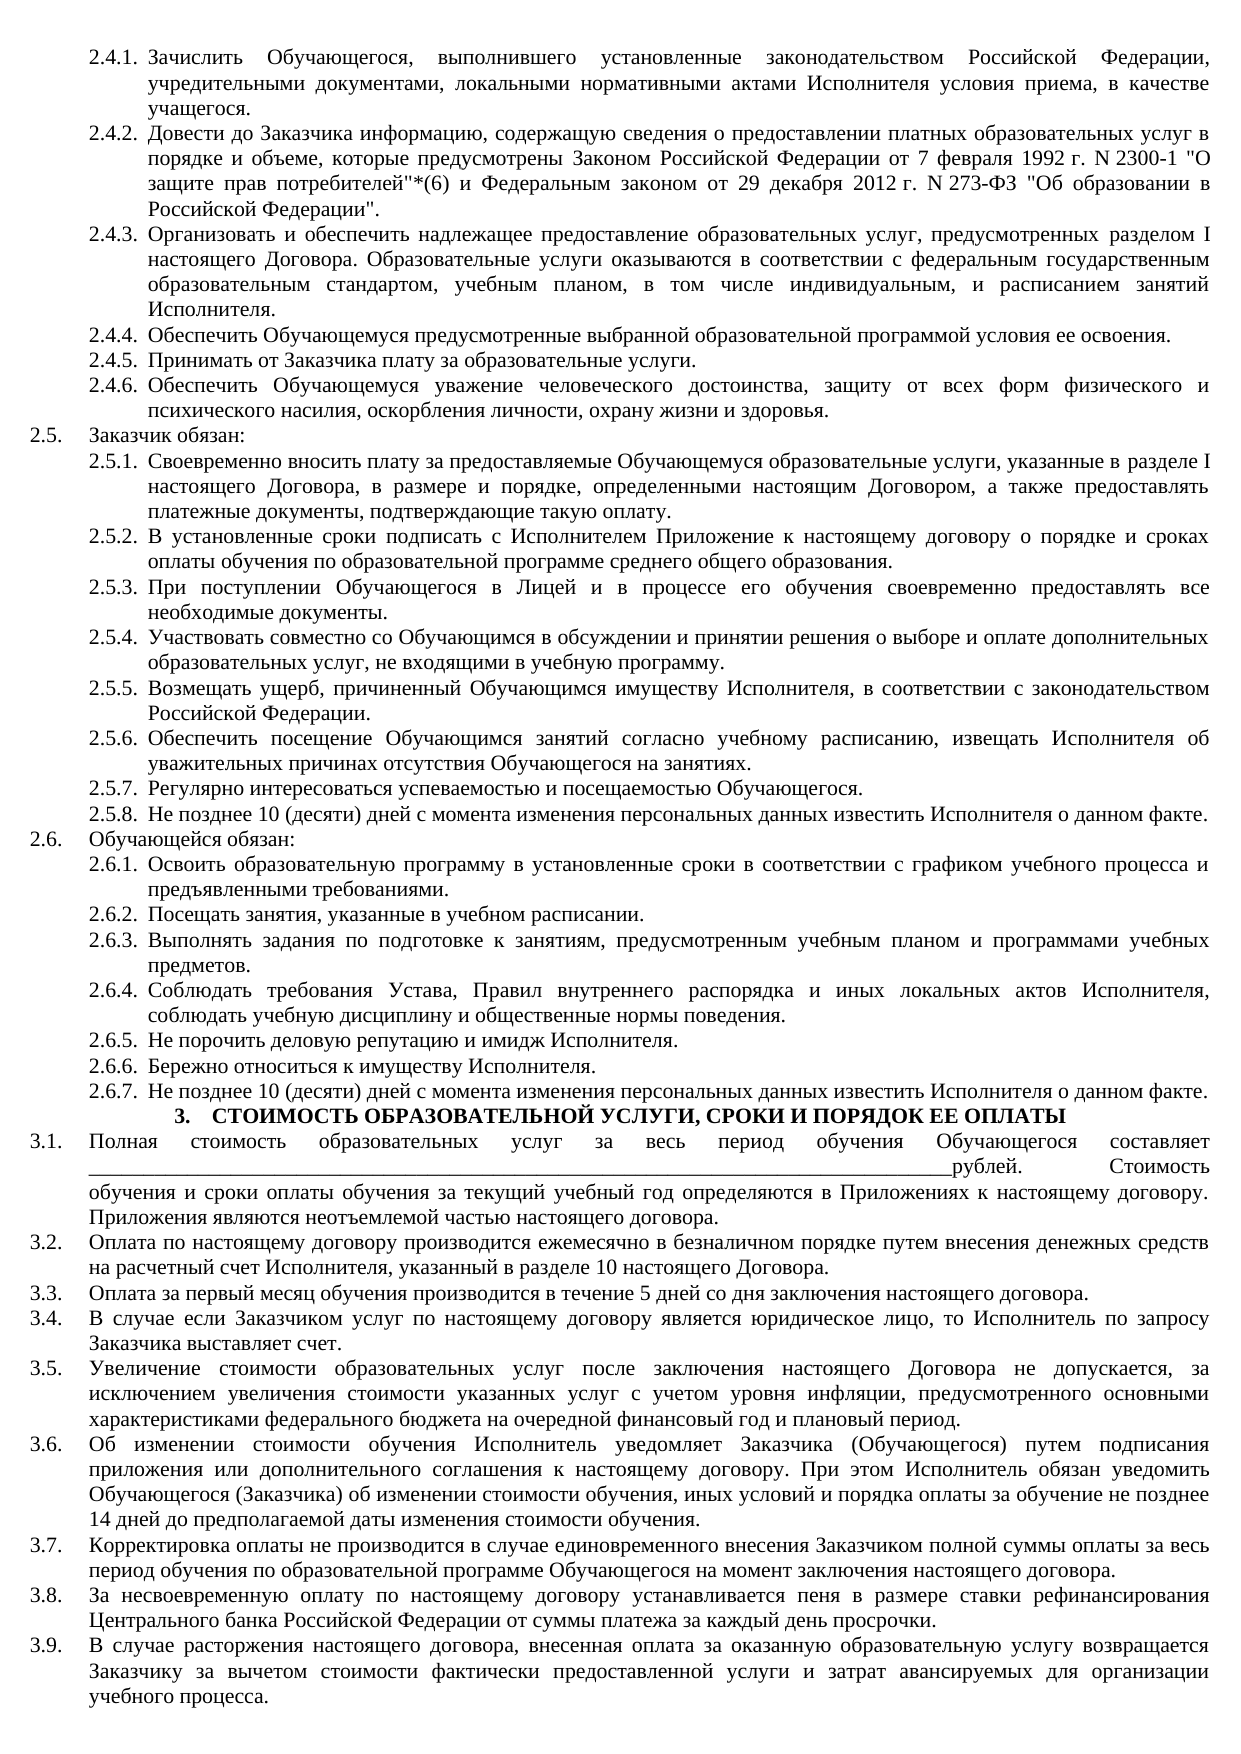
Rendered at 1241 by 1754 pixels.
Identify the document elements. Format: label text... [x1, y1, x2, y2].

list Оплата по настоящему договору производится ежемесячно в безналичном порядке путем внесения денежных средств на расчетный счет Исполнителя, указанный в разделе 10 настоящего Договора. [29, 1229, 1211, 1279]
list Посещать занятия, указанные в учебном расписании. [89, 901, 1211, 927]
list Выполнять задания по подготовке к занятиям, предусмотренным учебным планом и программами учебных предметов. [89, 927, 1211, 977]
list Бережно относиться к имуществу Исполнителя. [89, 1053, 1211, 1078]
list Полная стоимость образовательных услуг за весь период обучения Обучающегося составляет _______________________________________________________________________________рублей. Стоимость обучения и сроки оплаты обучения за текущий учебный год определяются в Приложениях к настоящему договору. Приложения являются неотъемлемой частью настоящего договора. [29, 1128, 1211, 1229]
list Соблюдать требования Устава, Правил внутреннего распорядка и иных локальных актов Исполнителя, соблюдать учебную дисциплину и общественные нормы поведения. [89, 977, 1211, 1027]
list Не позднее 10 (десяти) дней с момента изменения персональных данных известить Исполнителя о данном факте. [89, 801, 1211, 826]
list Не порочить деловую репутацию и имидж Исполнителя. [89, 1027, 1211, 1053]
list Участвовать совместно со Обучающимся в обсуждении и принятии решения о выборе и оплате дополнительных образовательных услуг, не входящими в учебную программу. [89, 624, 1211, 674]
list Регулярно интересоваться успеваемостью и посещаемостью Обучающегося. [89, 775, 1211, 801]
list Возмещать ущерб, причиненный Обучающимся имуществу Исполнителя, в соответствии с законодательством Российской Федерации. [89, 674, 1211, 725]
list Корректировка оплаты не производится в случае единовременного внесения Заказчиком полной суммы оплаты за весь период обучения по образовательной программе Обучающегося на момент заключения настоящего договора. [29, 1532, 1211, 1582]
list В случае если Заказчиком услуг по настоящему договору является юридическое лицо, то Исполнитель по запросу Заказчика выставляет счет. [29, 1305, 1211, 1355]
list Довести до Заказчика информацию, содержащую сведения о предоставлении платных образовательных услуг в порядке и объеме, которые предусмотрены Законом Российской Федерации от 7 февраля . N 2300-1 "О защите прав потребителей"*(6) и Федеральным законом от 29 декабря . N 273-ФЗ "Об образовании в Российской Федерации". [89, 120, 1211, 221]
list Не позднее 10 (десяти) дней с момента изменения персональных данных известить Исполнителя о данном факте. [89, 1078, 1211, 1103]
list Заказчик обязан: [29, 422, 1211, 448]
list Организовать и обеспечить надлежащее предоставление образовательных услуг, предусмотренных разделом I настоящего Договора. Образовательные услуги оказываются в соответствии с федеральным государственным образовательным стандартом, учебным планом, в том числе индивидуальным, и расписанием занятий Исполнителя. [89, 221, 1211, 322]
list Об изменении стоимости обучения Исполнитель уведомляет Заказчика (Обучающегося) путем подписания приложения или дополнительного соглашения к настоящему договору. При этом Исполнитель обязан уведомить Обучающегося (Заказчика) об изменении стоимости обучения, иных условий и порядка оплаты за обучение не позднее 14 дней до предполагаемой даты изменения стоимости обучения. [29, 1431, 1211, 1532]
list Оплата за первый месяц обучения производится в течение 5 дней со дня заключения настоящего договора. [29, 1279, 1211, 1305]
list Зачислить Обучающегося, выполнившего установленные законодательством Российской Федерации, учредительными документами, локальными нормативными актами Исполнителя условия приема, в качестве учащегося. [89, 44, 1211, 120]
list За несвоевременную оплату по настоящему договору устанавливается пеня в размере ставки рефинансирования Центрального банка Российской Федерации от суммы платежа за каждый день просрочки. [29, 1582, 1211, 1632]
list В случае расторжения настоящего договора, внесенная оплата за оказанную образовательную услугу возвращается Заказчику за вычетом стоимости фактически предоставленной услуги и затрат авансируемых для организации учебного процесса. [29, 1632, 1211, 1708]
list Обучающейся обязан: [29, 826, 1211, 851]
list Своевременно вносить плату за предоставляемые Обучающемуся образовательные услуги, указанные в разделе I настоящего Договора, в размере и порядке, определенными настоящим Договором, а также предоставлять платежные документы, подтверждающие такую оплату. [89, 448, 1211, 523]
list Увеличение стоимости образовательных услуг после заключения настоящего Договора не допускается, за исключением увеличения стоимости указанных услуг с учетом уровня инфляции, предусмотренного основными характеристиками федерального бюджета на очередной финансовый год и плановый период. [29, 1355, 1211, 1431]
list Обеспечить посещение Обучающимся занятий согласно учебному расписанию, извещать Исполнителя об уважительных причинах отсутствия Обучающегося на занятиях. [89, 725, 1211, 775]
list Освоить образовательную программу в установленные сроки в соответствии с графиком учебного процесса и предъявленными требованиями. [89, 851, 1211, 901]
list СТОИМОСТЬ ОБРАЗОВАТЕЛЬНОЙ УСЛУГИ, СРОКИ И ПОРЯДОК ЕЕ ОПЛАТЫ [29, 1103, 1211, 1128]
list Принимать от Заказчика плату за образовательные услуги. [89, 347, 1211, 372]
list Обеспечить Обучающемуся предусмотренные выбранной образовательной программой условия ее освоения. [89, 322, 1211, 347]
list В установленные сроки подписать с Исполнителем Приложение к настоящему договору о порядке и сроках оплаты обучения по образовательной программе среднего общего образования. [89, 523, 1211, 574]
list Обеспечить Обучающемуся уважение человеческого достоинства, защиту от всех форм физического и психического насилия, оскорбления личности, охрану жизни и здоровья. [89, 372, 1211, 422]
list При поступлении Обучающегося в Лицей и в процессе его обучения своевременно предоставлять все необходимые документы. [89, 574, 1211, 624]
